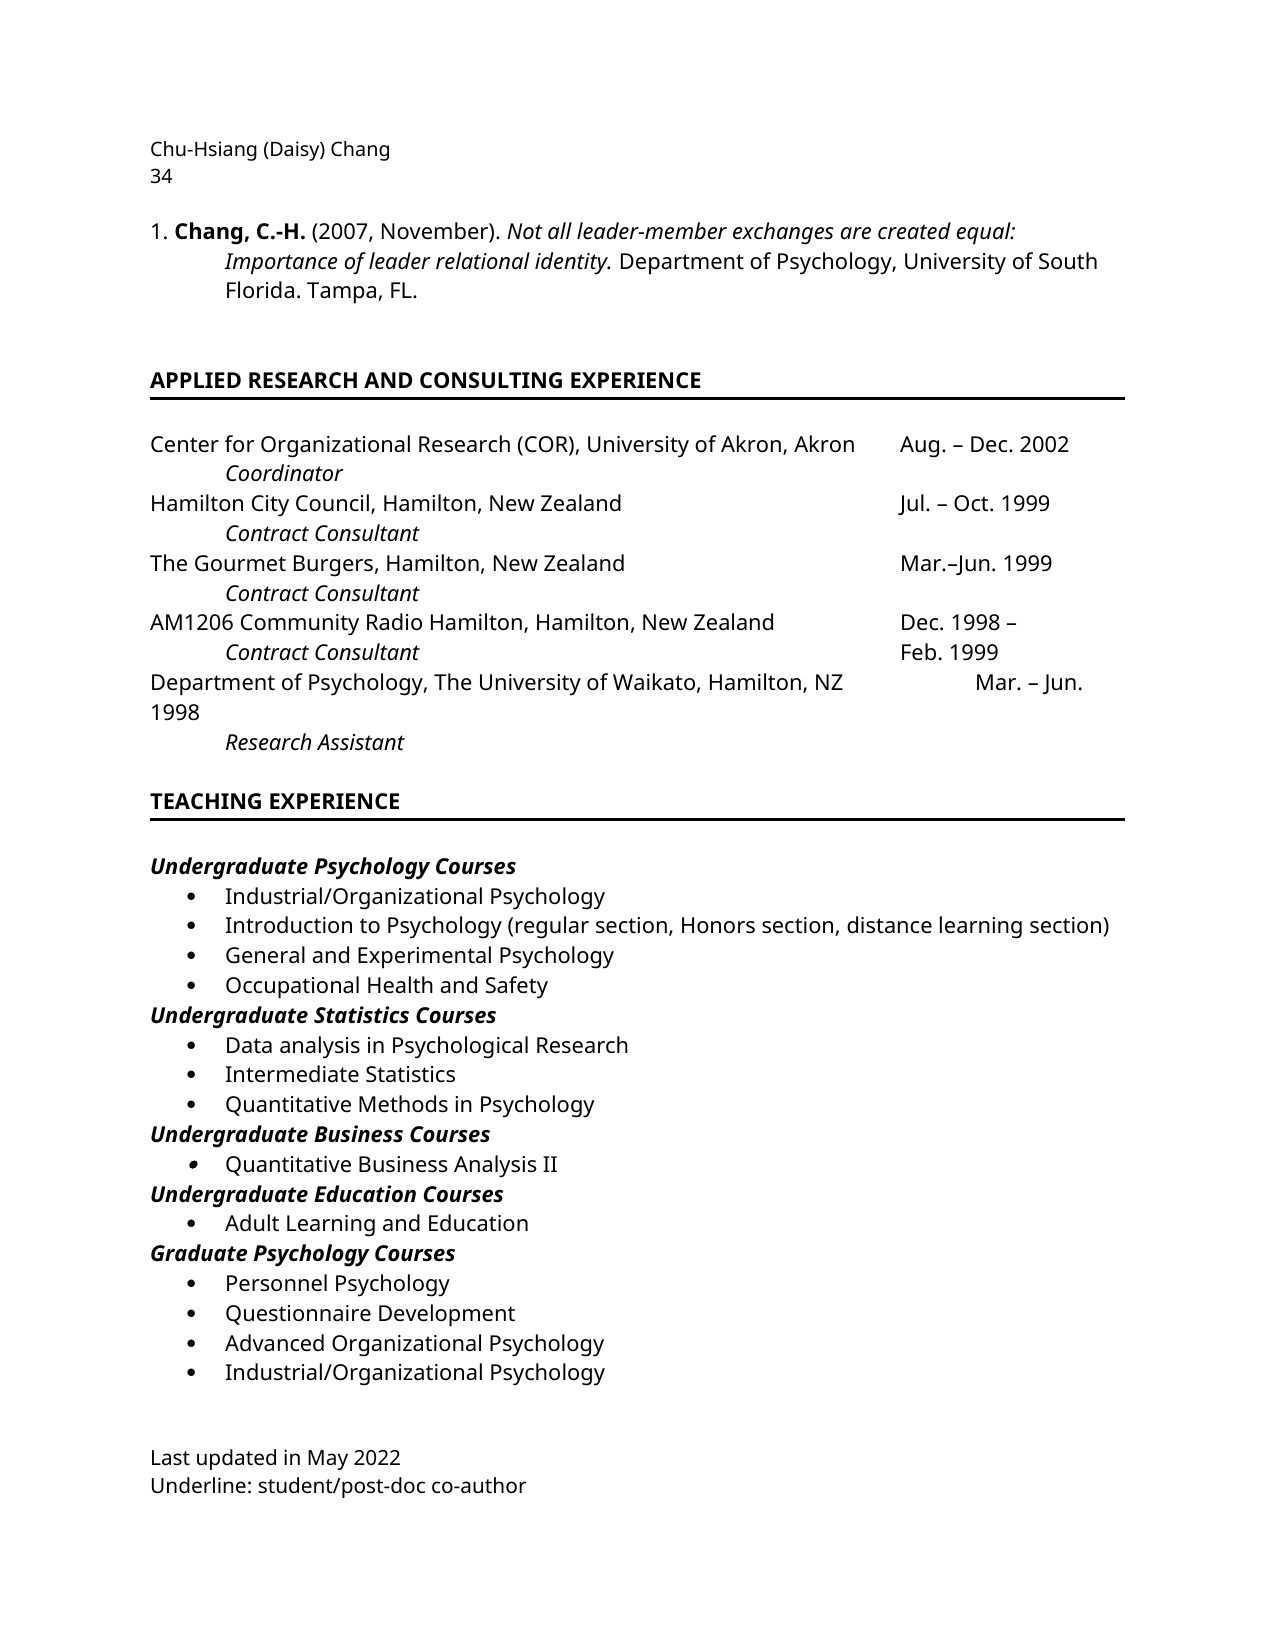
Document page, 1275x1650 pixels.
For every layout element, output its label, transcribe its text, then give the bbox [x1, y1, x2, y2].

text 1. Chang, C.-H. (2007, November). Not all leader-member exchanges are created equal: Importance of leader relational identity. Department of Psychology, University of South Florida. Tampa, FL. [150, 216, 1125, 305]
list Industrial/Organizational Psychology [187, 881, 1125, 911]
list Quantitative Business Analysis II [187, 1149, 1125, 1179]
list Industrial/Organizational Psychology [187, 1357, 1125, 1387]
list Introduction to Psychology (regular section, Honors section, distance learning section) [187, 911, 1125, 940]
text Hamilton City Council, Hamilton, New Zealand Jul. – Oct. 1999 [150, 488, 1125, 518]
list Adult Learning and Education [187, 1208, 1125, 1238]
text Department of Psychology, The University of Waikato, Hamilton, NZ Mar. – Jun. 1998 [150, 667, 1125, 727]
text Undergraduate Business Courses [150, 1119, 1125, 1149]
text The Gourmet Burgers, Hamilton, New Zealand Mar.–Jun. 1999 [150, 548, 1125, 578]
text Undergraduate Psychology Courses [150, 851, 1125, 881]
text Contract Consultant Feb. 1999 [150, 637, 1125, 667]
subtitle Contract Consultant [150, 518, 1125, 548]
list Quantitative Methods in Psychology [187, 1089, 1125, 1119]
subtitle Contract Consultant [150, 578, 1125, 607]
text Undergraduate Statistics Courses [150, 1000, 1125, 1030]
list Intermediate Statistics [187, 1059, 1125, 1089]
list Occupational Health and Safety [187, 970, 1125, 1000]
text Research Assistant [150, 727, 1125, 756]
text TEACHING EXPERIENCE [150, 786, 1125, 818]
list Advanced Organizational Psychology [187, 1328, 1125, 1357]
list Personnel Psychology [187, 1268, 1125, 1298]
list Questionnaire Development [187, 1298, 1125, 1328]
text Coordinator [150, 458, 1125, 488]
subtitle APPLIED RESEARCH AND CONSULTING EXPERIENCE [150, 365, 1125, 397]
text Graduate Psychology Courses [150, 1238, 1125, 1268]
list Data analysis in Psychological Research [187, 1030, 1125, 1059]
text Center for Organizational Research (COR), University of Akron, Akron Aug. – Dec. 2002 [150, 429, 1125, 458]
text AM1206 Community Radio Hamilton, Hamilton, New Zealand Dec. 1998 – [150, 607, 1125, 637]
list General and Experimental Psychology [187, 940, 1125, 970]
text Undergraduate Education Courses [150, 1179, 1125, 1208]
